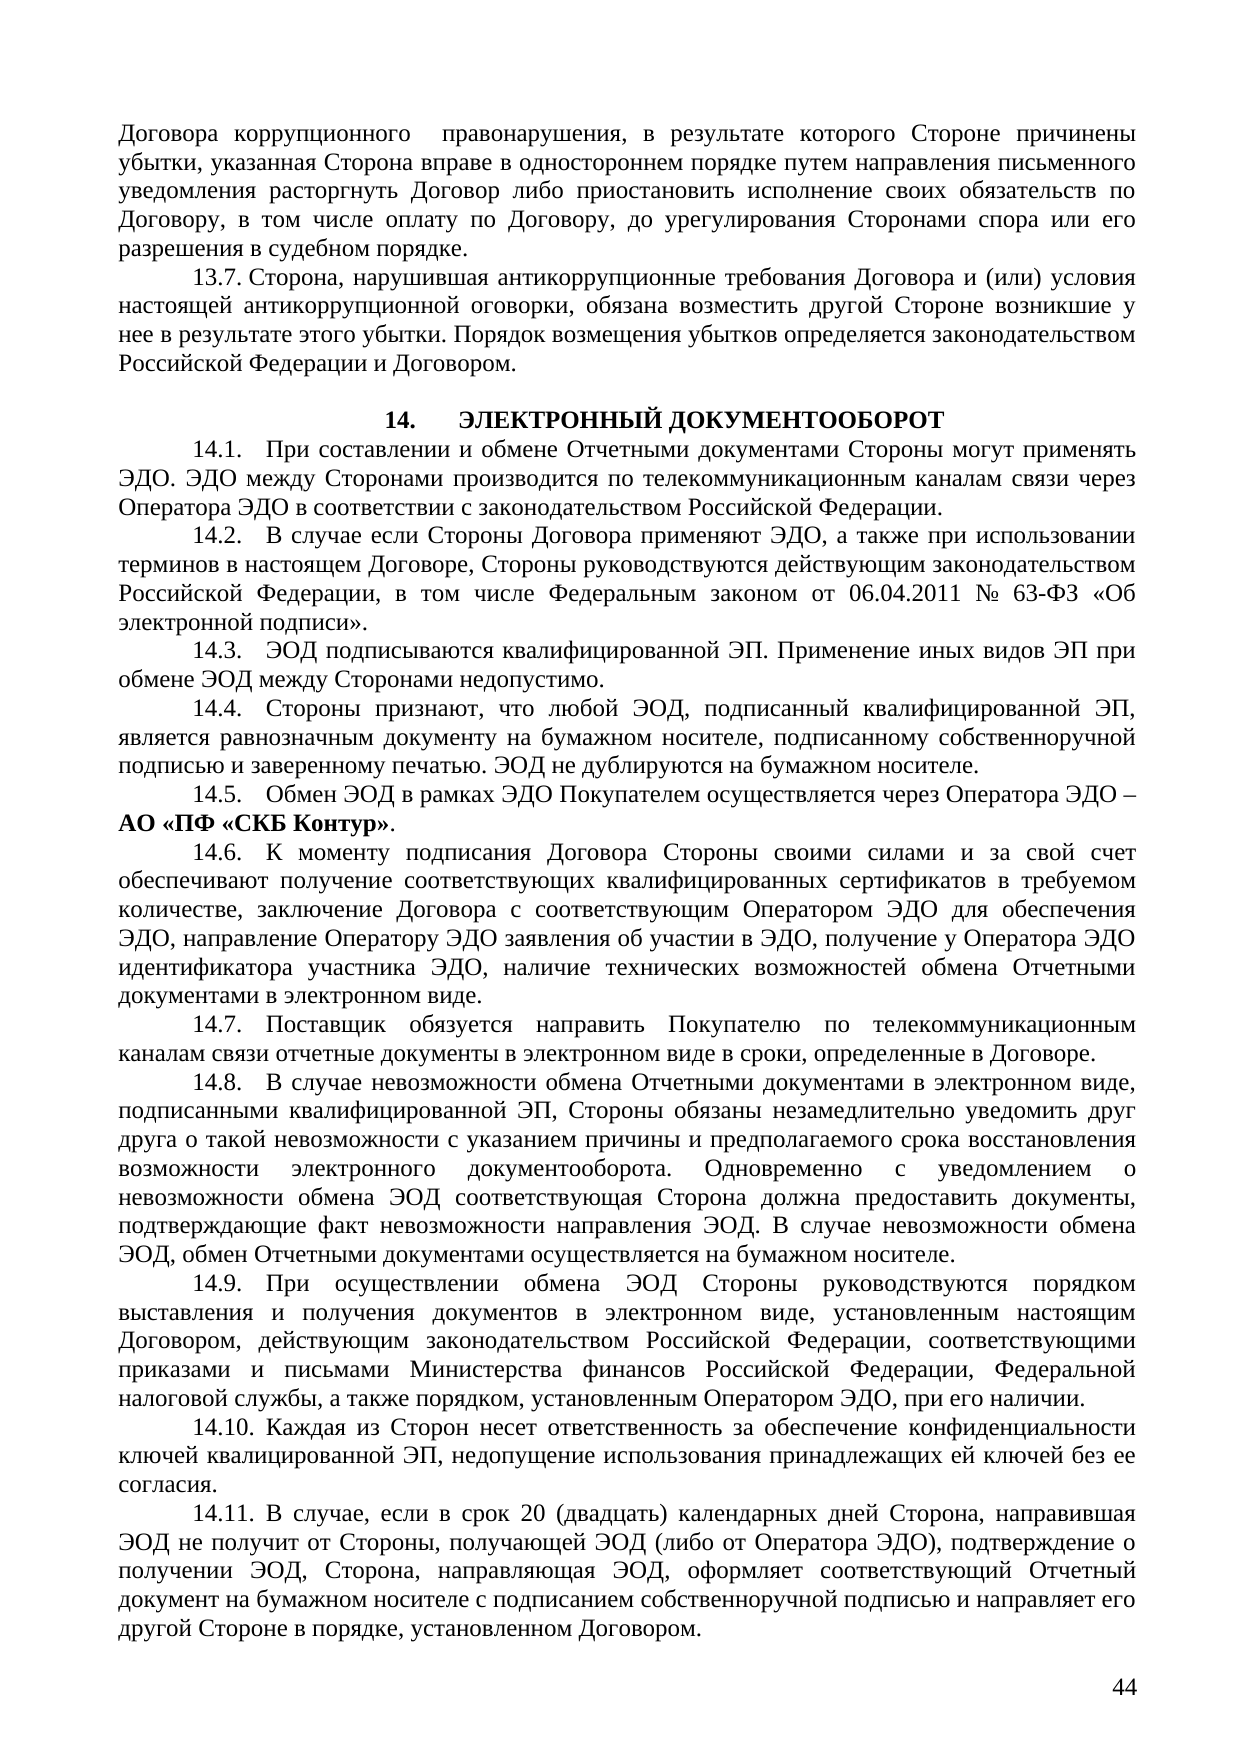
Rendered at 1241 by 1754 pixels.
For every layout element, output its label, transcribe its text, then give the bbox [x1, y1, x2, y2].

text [118, 118, 1137, 262]
list Обмен ЭОД в рамках ЭДО Покупателем осуществляется через Оператора ЭДО – АО «ПФ «СКБ Контур». [118, 779, 1137, 837]
list В случае если Стороны Договора применяют ЭДО, а также при использовании терминов в настоящем Договоре, Стороны руководствуются действующим законодательством Российской Федерации, в том числе Федеральным законом от 06.04.2011 № 63-ФЗ «Об электронной подписи». [118, 521, 1137, 636]
list В случае, если в срок 20 (двадцать) календарных дней Сторона, направившая ЭОД не получит от Стороны, получающей ЭОД (либо от Оператора ЭДО), подтверждение о получении ЭОД, Сторона, направляющая ЭОД, оформляет соответствующий Отчетный документ на бумажном носителе с подписанием собственноручной подписью и направляет его другой Стороне в порядке, установленном Договором. [118, 1498, 1137, 1642]
list Каждая из Сторон несет ответственность за обеспечение конфиденциальности ключей квалицированной ЭП, недопущение использования принадлежащих ей ключей без ее согласия. [118, 1412, 1137, 1498]
list ЭЛЕКТРОННЫЙ ДОКУМЕНТООБОРОТ [118, 406, 1137, 434]
list ЭОД подписываются квалифицированной ЭП. Применение иных видов ЭП при обмене ЭОД между Сторонами недопустимо. [118, 636, 1137, 693]
list К моменту подписания Договора Стороны своими силами и за свой счет обеспечивают получение соответствующих квалифицированных сертификатов в требуемом количестве, заключение Договора с соответствующим Оператором ЭДО для обеспечения ЭДО, направление Оператору ЭДО заявления об участии в ЭДО, получение у Оператора ЭДО идентификатора участника ЭДО, наличие технических возможностей обмена Отчетными документами в электронном виде. [118, 837, 1137, 1009]
list Стороны признают, что любой ЭОД, подписанный квалифицированной ЭП, является равнозначным документу на бумажном носителе, подписанному собственноручной подписью и заверенному печатью. ЭОД не дублируются на бумажном носителе. [118, 693, 1137, 779]
list При осуществлении обмена ЭОД Стороны руководствуются порядком выставления и получения документов в электронном виде, установленным настоящим Договором, действующим законодательством Российской Федерации, соответствующими приказами и письмами Министерства финансов Российской Федерации, Федеральной налоговой службы, а также порядком, установленным Оператором ЭДО, при его наличии. [118, 1268, 1137, 1412]
list В случае невозможности обмена Отчетными документами в электронном виде, подписанными квалифицированной ЭП, Стороны обязаны незамедлительно уведомить друг друга о такой невозможности с указанием причины и предполагаемого срока восстановления возможности электронного документооборота. Одновременно с уведомлением о невозможности обмена ЭОД соответствующая Сторона должна предоставить документы, подтверждающие факт невозможности направления ЭОД. В случае невозможности обмена ЭОД, обмен Отчетными документами осуществляется на бумажном носителе. [118, 1067, 1137, 1268]
text 13.7. Сторона, нарушившая антикоррупционные требования Договора и (или) условия настоящей антикоррупционной оговорки, обязана возместить другой Стороне возникшие у нее в результате этого убытки. Порядок возмещения убытков определяется законодательством Российской Федерации и Договором. [118, 262, 1137, 377]
list При составлении и обмене Отчетными документами Стороны могут применять ЭДО. ЭДО между Сторонами производится по телекоммуникационным каналам связи через Оператора ЭДО в соответствии с законодательством Российской Федерации. [118, 434, 1137, 521]
list Поставщик обязуется направить Покупателю по телекоммуникационным каналам связи отчетные документы в электронном виде в сроки, определенные в Договоре. [118, 1009, 1137, 1067]
